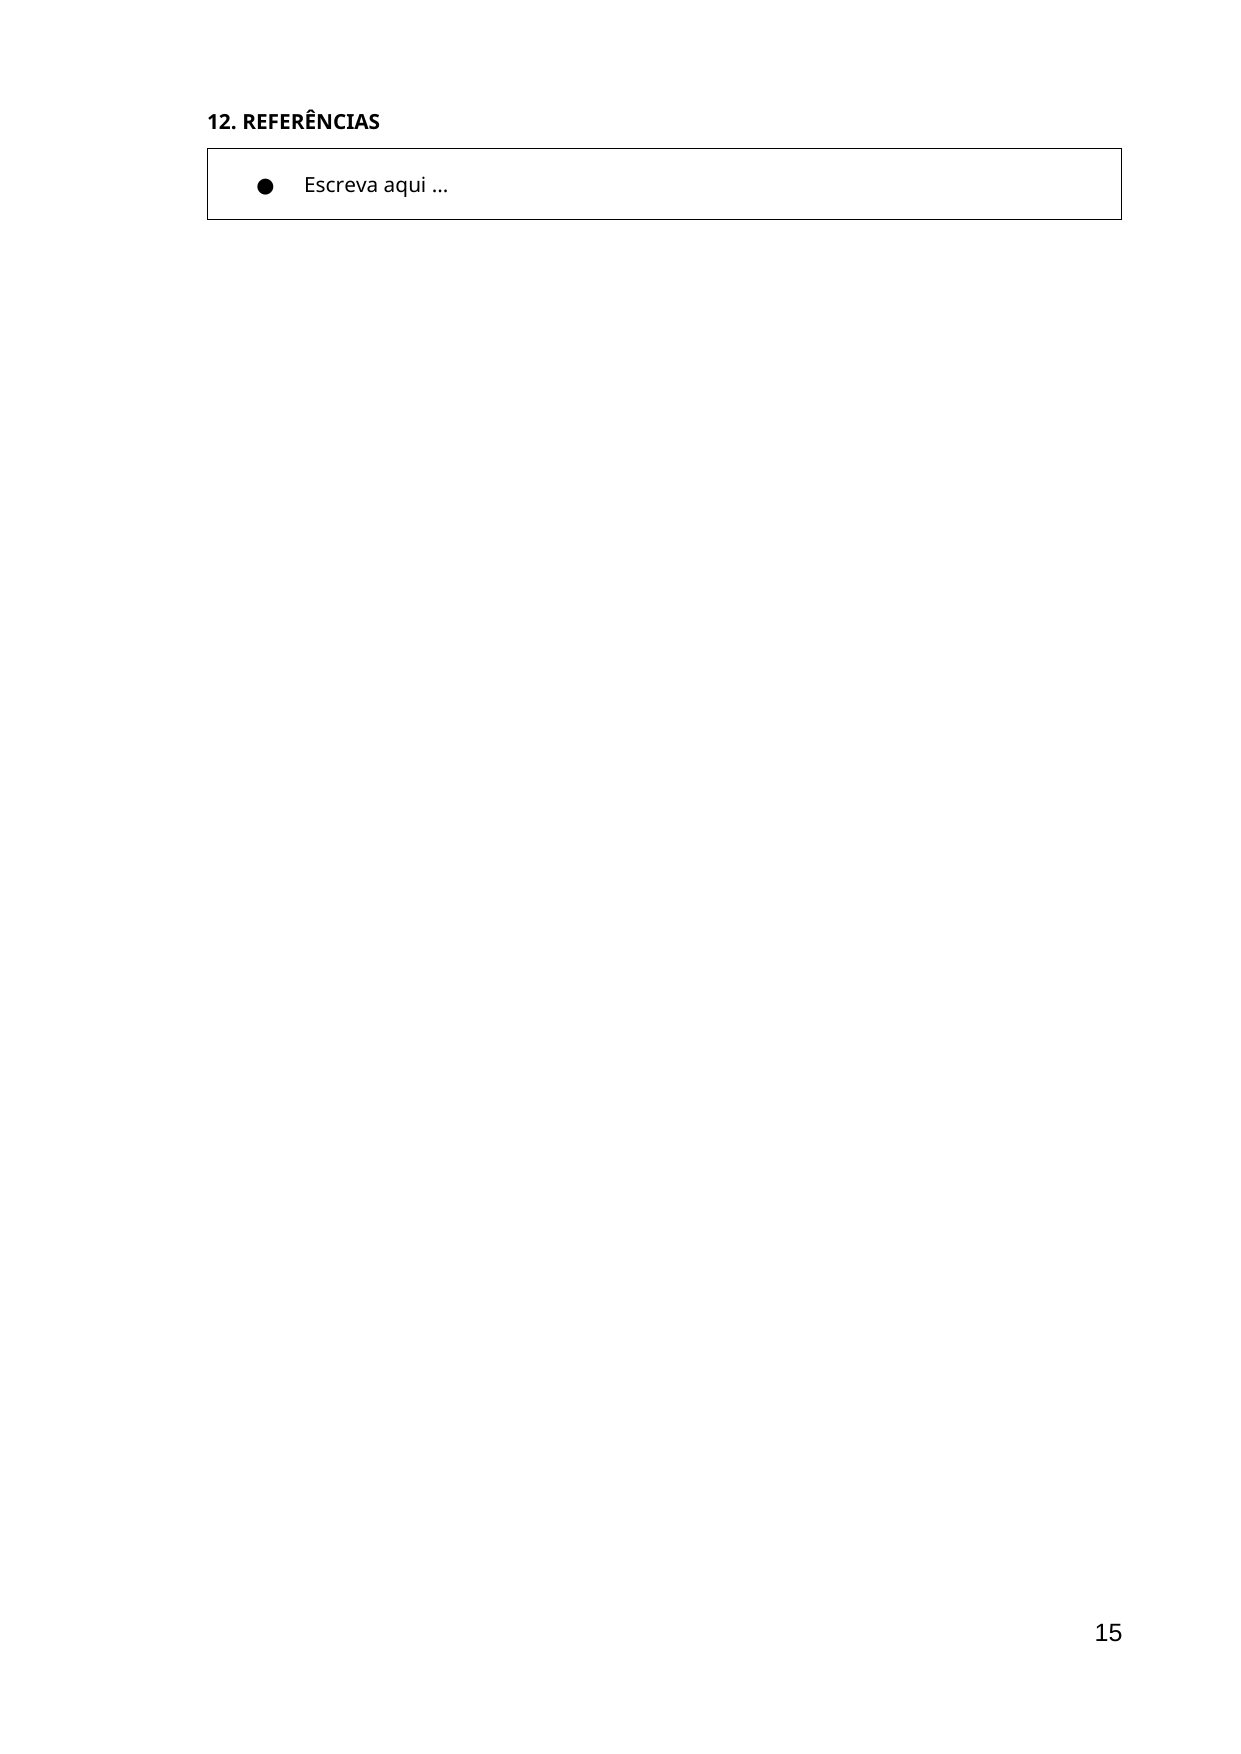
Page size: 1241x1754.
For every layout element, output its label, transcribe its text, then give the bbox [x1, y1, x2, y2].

table_header Escreva aqui ... [208, 149, 1121, 219]
text 12. REFERÊNCIAS [207, 107, 1122, 136]
